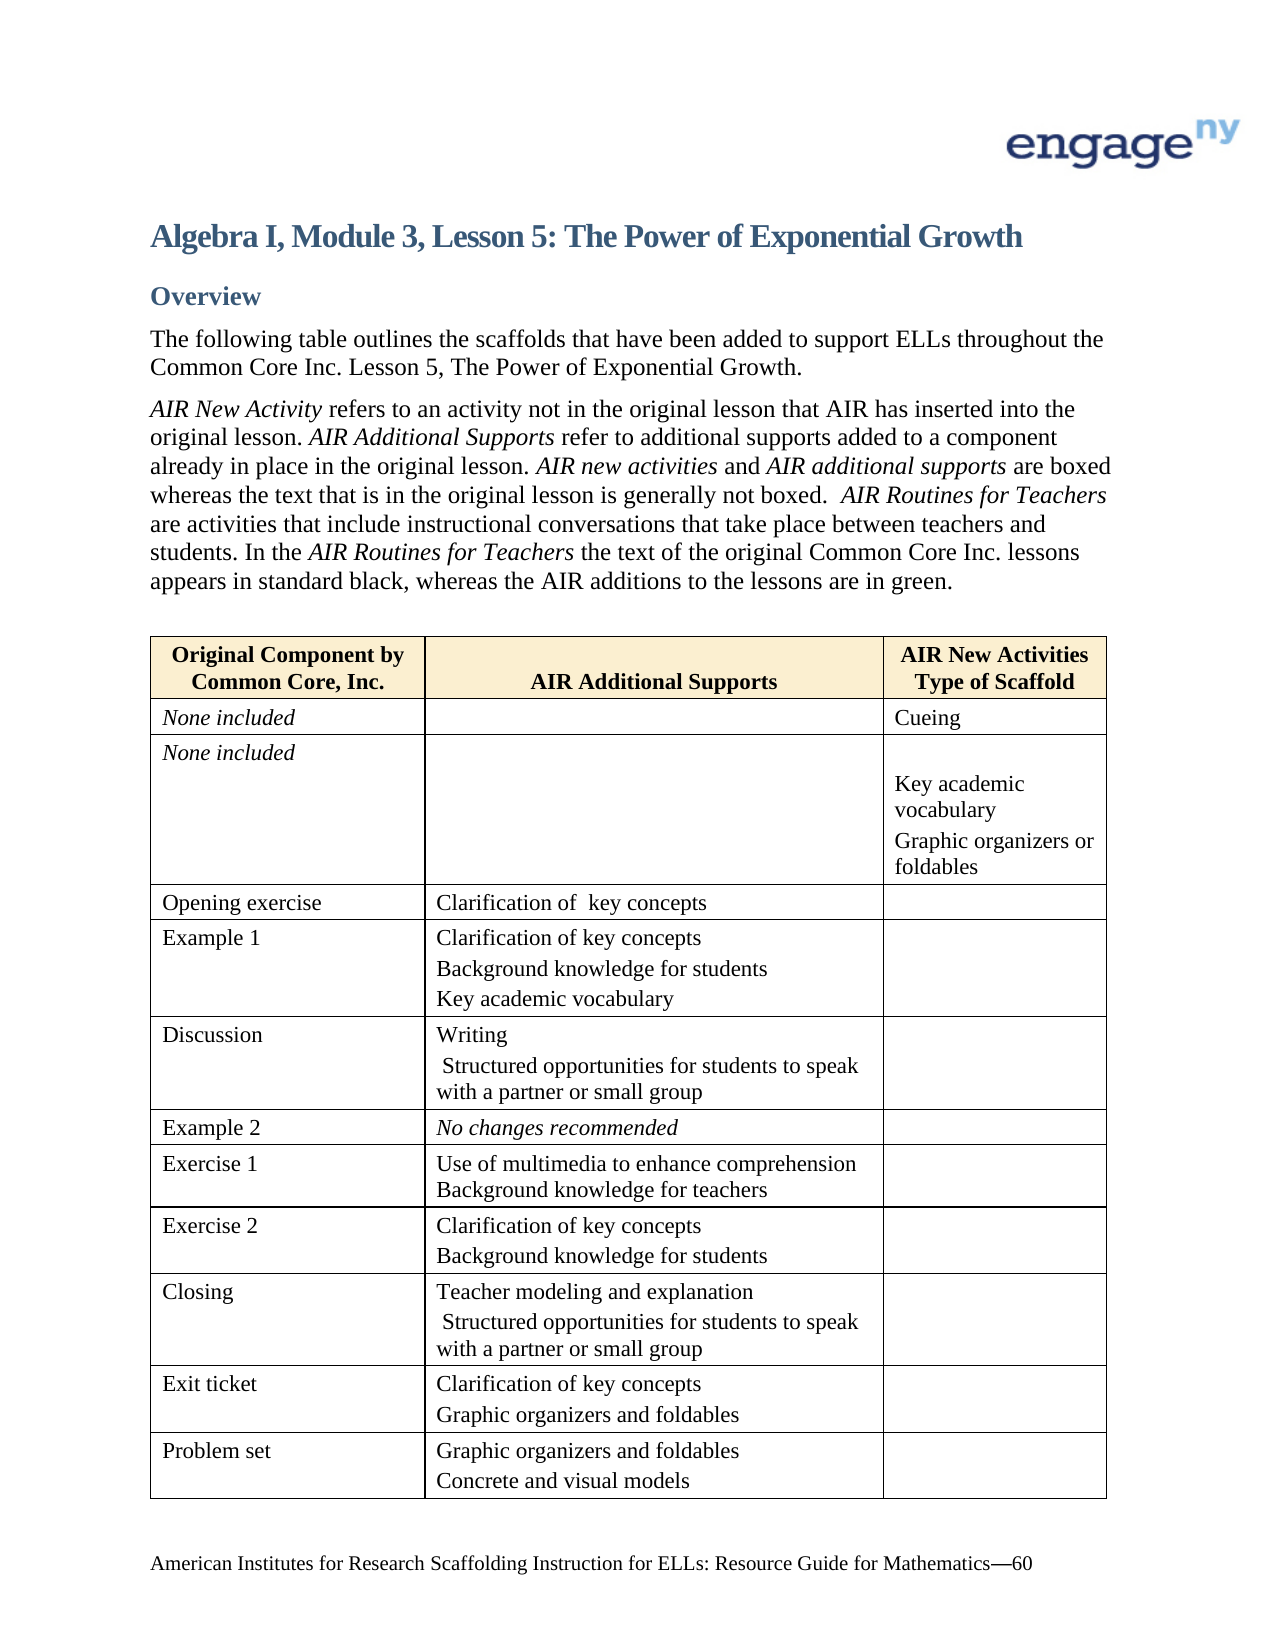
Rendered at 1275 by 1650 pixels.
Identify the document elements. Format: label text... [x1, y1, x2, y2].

table_cell Exercise 2 [151, 1208, 424, 1273]
table_header AIR New Activities Type of Scaffold [884, 637, 1106, 698]
table_cell [426, 699, 883, 734]
table_cell [884, 1208, 1106, 1273]
table_cell Cueing [884, 699, 1106, 734]
table_cell Use of multimedia to enhance comprehension Background knowledge for teachers [426, 1145, 883, 1206]
subtitle Algebra I, Module 3, Lesson 5: The Power of Exponential Growth [150, 217, 1125, 255]
subtitle Overview [150, 280, 1125, 311]
table_cell Teacher modeling and explanation Structured opportunities for students to speak with a partner or small group [426, 1274, 883, 1365]
table_cell Closing [151, 1274, 424, 1365]
text AIR New Activity refers to an activity not in the original lesson that AIR has inserted into the original lesson. AIR Additional Supports refer to additional supports added to a component already in place in the original lesson. AIR new activities and AIR additional supports are boxed whereas the text that is in the original lesson is generally not boxed. AIR Routines for Teachers are activities that include instructional conversations that take place between teachers and students. In the AIR Routines for Teachers the text of the original Common Core Inc. lessons appears in standard black, whereas the AIR additions to the lessons are in green. [150, 394, 1125, 595]
table_cell [884, 1017, 1106, 1109]
table_cell Example 2 [151, 1110, 424, 1144]
table_cell Clarification of key concepts Graphic organizers and foldables [426, 1366, 883, 1432]
table_cell Clarification of key concepts Background knowledge for students [426, 1208, 883, 1273]
table_cell Clarification of key concepts [426, 885, 883, 919]
table_cell Writing Structured opportunities for students to speak with a partner or small group [426, 1017, 883, 1109]
table_cell Clarification of key concepts Background knowledge for students Key academic vocabulary [426, 920, 883, 1016]
table_cell None included [151, 699, 424, 734]
table_cell No changes recommended [426, 1110, 883, 1144]
table_cell [884, 1433, 1106, 1498]
table_header Original Component by Common Core, Inc. [151, 637, 424, 698]
table_cell Exit ticket [151, 1366, 424, 1432]
table_cell Problem set [151, 1433, 424, 1498]
table_cell [426, 735, 883, 883]
text The following table outlines the scaffolds that have been added to support ELLs throughout the Common Core Inc. Lesson 5, The Power of Exponential Growth. [150, 324, 1125, 381]
table_cell Exercise 1 [151, 1145, 424, 1206]
table_cell [884, 920, 1106, 1016]
picture [150, 75, 1275, 180]
table_cell Graphic organizers and foldables Concrete and visual models Clarify key concepts [426, 1433, 883, 1498]
table_cell Opening exercise [151, 885, 424, 919]
table_cell Key academic vocabulary Graphic organizers or foldables [884, 735, 1106, 883]
table_cell Discussion [151, 1017, 424, 1109]
table_cell [884, 1145, 1106, 1206]
table_cell [884, 1110, 1106, 1144]
table_cell [884, 1366, 1106, 1432]
table_cell [884, 885, 1106, 919]
table_cell None included [151, 735, 424, 883]
table_cell Example 1 [151, 920, 424, 1016]
table_cell [884, 1274, 1106, 1365]
table_header AIR Additional Supports [426, 637, 883, 698]
